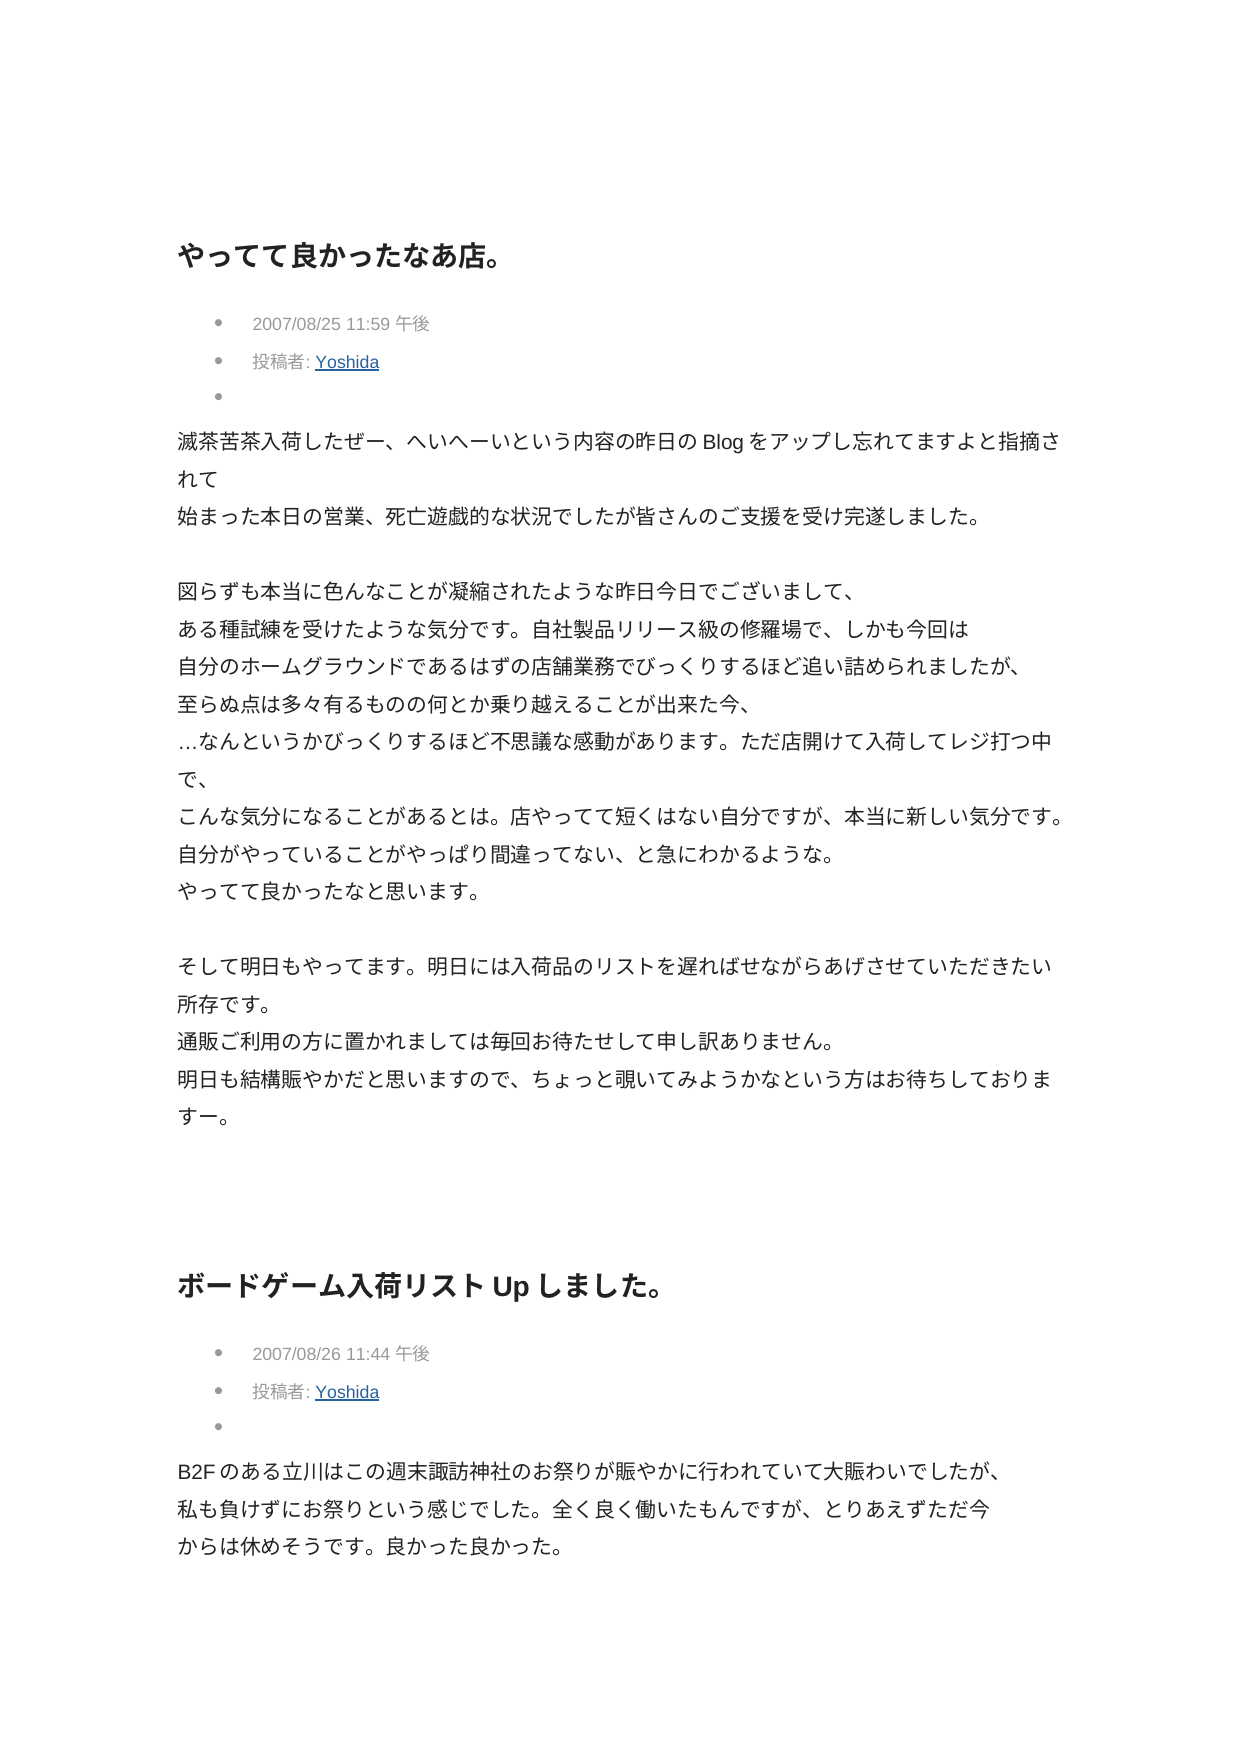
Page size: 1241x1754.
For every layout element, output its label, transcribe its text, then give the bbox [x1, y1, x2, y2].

list 2007/08/26 11:44 午後 [215, 1334, 1063, 1372]
text 滅茶苦茶入荷したぜー、へいへーいという内容の昨日のBlogをアップし忘れてますよと指摘されて 始まった本日の営業、死亡遊戯的な状況でしたが皆さんのご支援を受け完遂しました。 図らずも本当に色んなことが凝縮されたような昨日今日でございまして、 ある種試練を受けたような気分です。自社製品リリース級の修羅場で、しかも今回は 自分のホームグラウンドであるはずの店舗業務でびっくりするほど追い詰められましたが、 至らぬ点は多々有るものの何とか乗り越えることが出来た今、 …なんというかびっくりするほど不思議な感動があります。ただ店開けて入荷してレジ打つ中で、 こんな気分になることがあるとは。店やってて短くはない自分ですが、本当に新しい気分です。 自分がやっていることがやっぱり間違ってない、と急にわかるような。 やってて良かったなと思います。 そして明日もやってます。明日には入荷品のリストを遅ればせながらあげさせていただきたい所存です。 通販ご利用の方に置かれましては毎回お待たせして申し訳ありません。 明日も結構賑やかだと思いますので、ちょっと覗いてみようかなという方はお待ちしておりますー。 [177, 422, 1063, 1134]
list 投稿者: Yoshida [215, 342, 1063, 379]
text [177, 1452, 1063, 1564]
list 2007/08/25 11:59 午後 [215, 304, 1063, 342]
list 投稿者: Yoshida [215, 1372, 1063, 1409]
text やってて良かったなあ店。 [177, 217, 1063, 292]
text ボードゲーム入荷リストUpしました。 [177, 1247, 1063, 1322]
